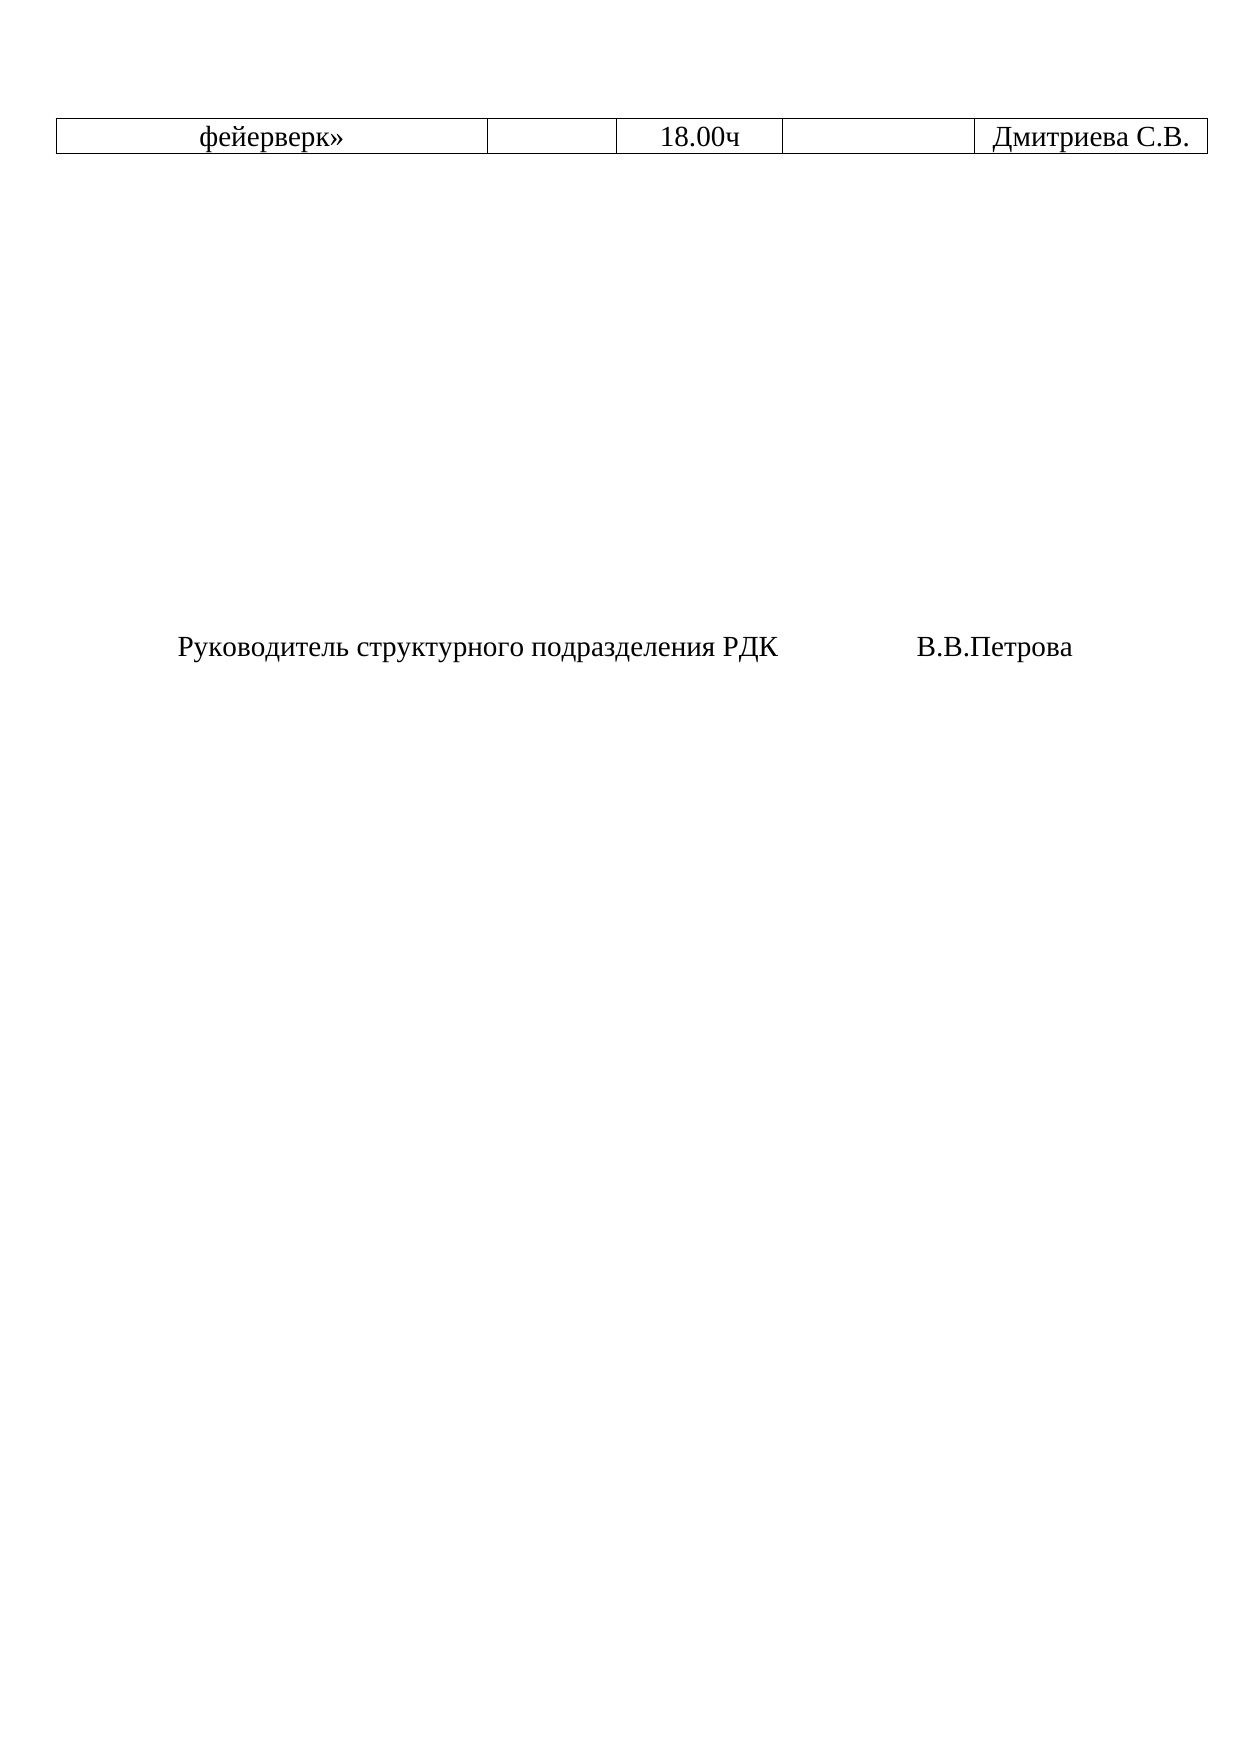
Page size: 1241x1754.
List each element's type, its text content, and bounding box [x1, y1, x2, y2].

table_cell 29.04 18.00ч [617, 119, 782, 153]
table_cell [57, 119, 487, 153]
text Руководитель структурного подразделения РДК В.В.Петрова [177, 629, 1152, 662]
table_cell 6+ [488, 119, 616, 153]
table_cell РДК [783, 119, 974, 153]
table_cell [975, 119, 1207, 153]
